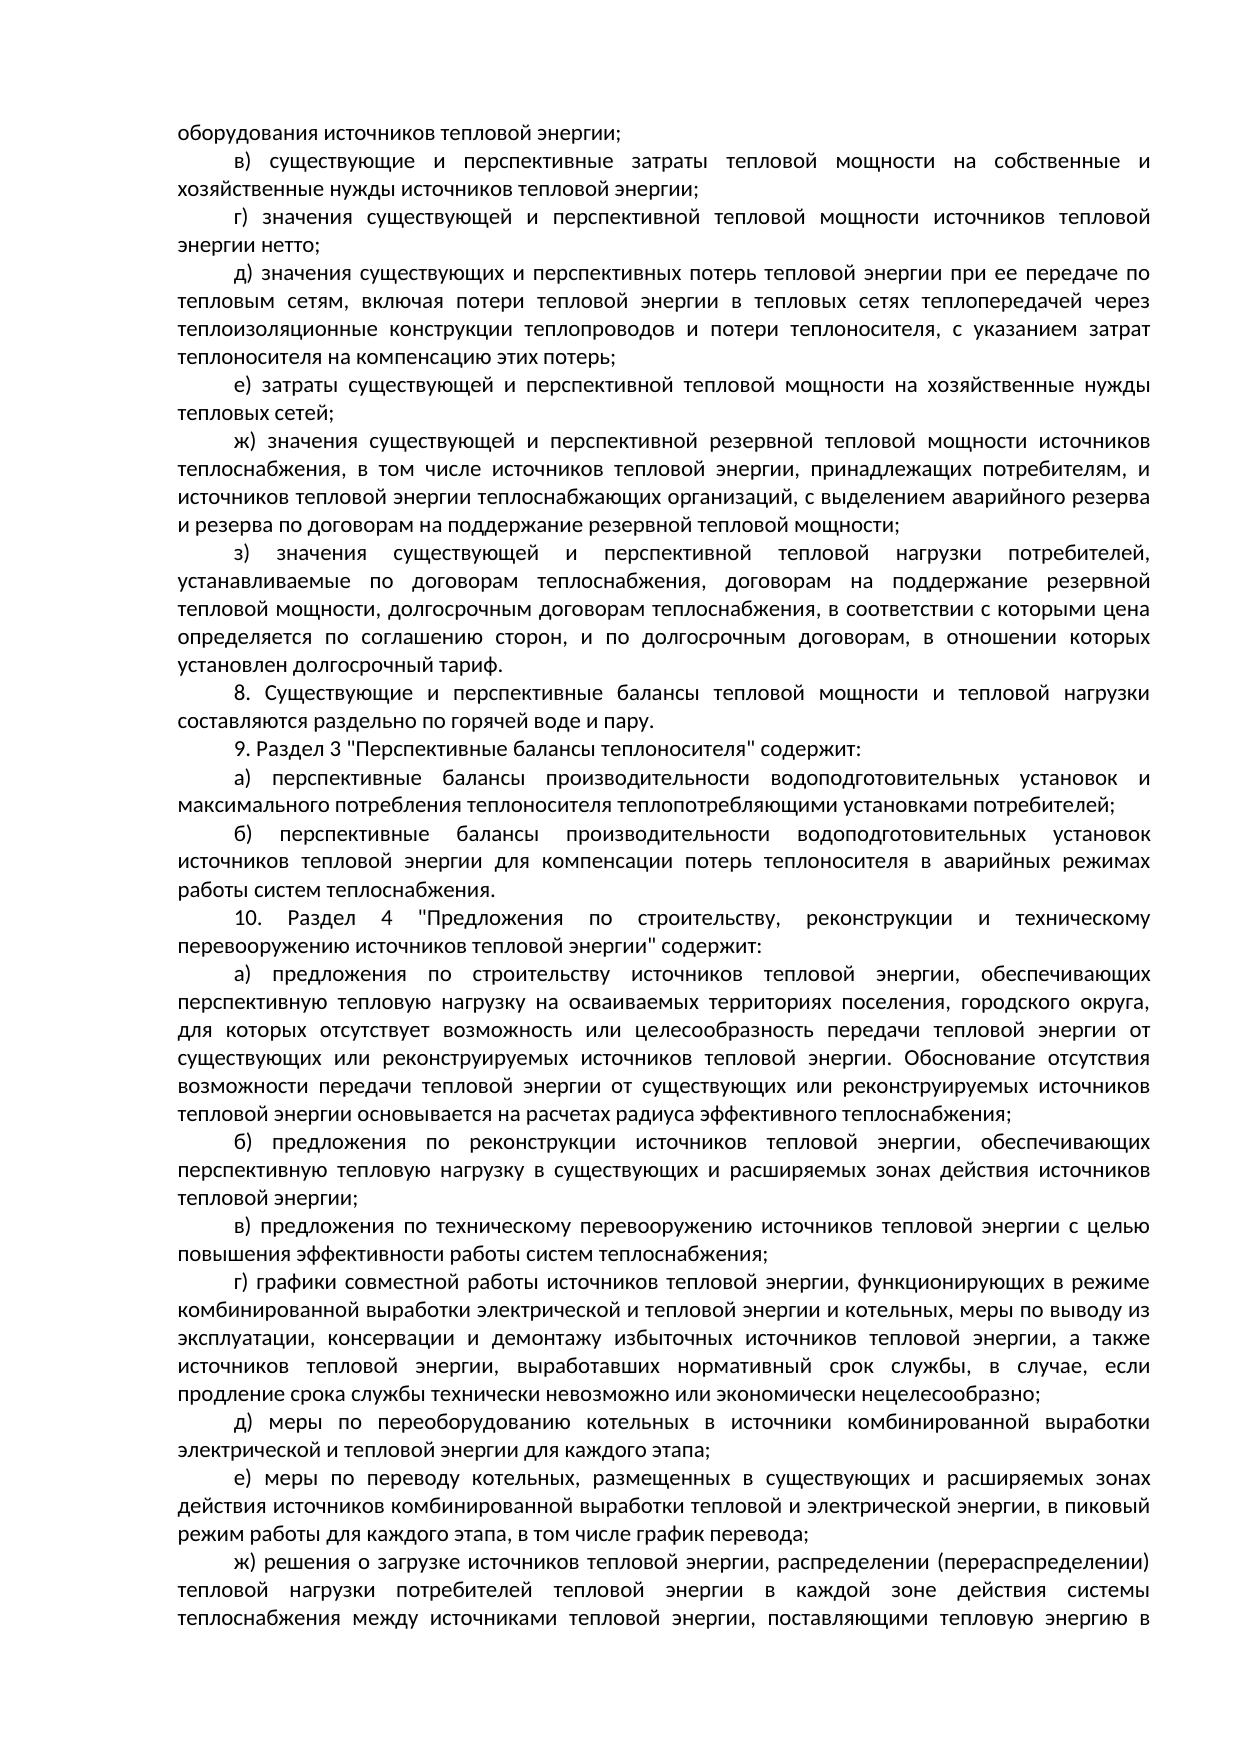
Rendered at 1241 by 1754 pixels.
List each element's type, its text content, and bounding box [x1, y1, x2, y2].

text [177, 118, 1152, 146]
text г) значения существующей и перспективной тепловой мощности источников тепловой энергии нетто; [177, 202, 1152, 258]
text д) меры по переоборудованию котельных в источники комбинированной выработки электрической и тепловой энергии для каждого этапа; [177, 1407, 1152, 1463]
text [177, 1547, 1152, 1631]
text а) предложения по строительству источников тепловой энергии, обеспечивающих перспективную тепловую нагрузку на осваиваемых территориях поселения, городского округа, для которых отсутствует возможность или целесообразность передачи тепловой энергии от существующих или реконструируемых источников тепловой энергии. Обоснование отсутствия возможности передачи тепловой энергии от существующих или реконструируемых источников тепловой энергии основывается на расчетах радиуса эффективного теплоснабжения; [177, 959, 1152, 1127]
text ж) значения существующей и перспективной резервной тепловой мощности источников теплоснабжения, в том числе источников тепловой энергии, принадлежащих потребителям, и источников тепловой энергии теплоснабжающих организаций, с выделением аварийного резерва и резерва по договорам на поддержание резервной тепловой мощности; [177, 426, 1152, 538]
text 8. Существующие и перспективные балансы тепловой мощности и тепловой нагрузки составляются раздельно по горячей воде и пару. [177, 678, 1152, 734]
text б) предложения по реконструкции источников тепловой энергии, обеспечивающих перспективную тепловую нагрузку в существующих и расширяемых зонах действия источников тепловой энергии; [177, 1127, 1152, 1211]
text г) графики совместной работы источников тепловой энергии, функционирующих в режиме комбинированной выработки электрической и тепловой энергии и котельных, меры по выводу из эксплуатации, консервации и демонтажу избыточных источников тепловой энергии, а также источников тепловой энергии, выработавших нормативный срок службы, в случае, если продление срока службы технически невозможно или экономически нецелесообразно; [177, 1267, 1152, 1407]
text е) затраты существующей и перспективной тепловой мощности на хозяйственные нужды тепловых сетей; [177, 370, 1152, 426]
text в) предложения по техническому перевооружению источников тепловой энергии с целью повышения эффективности работы систем теплоснабжения; [177, 1211, 1152, 1267]
text 9. Раздел 3 "Перспективные балансы теплоносителя" содержит: [177, 734, 1152, 763]
text а) перспективные балансы производительности водоподготовительных установок и максимального потребления теплоносителя теплопотребляющими установками потребителей; [177, 763, 1152, 819]
text д) значения существующих и перспективных потерь тепловой энергии при ее передаче по тепловым сетям, включая потери тепловой энергии в тепловых сетях теплопередачей через теплоизоляционные конструкции теплопроводов и потери теплоносителя, с указанием затрат теплоносителя на компенсацию этих потерь; [177, 258, 1152, 370]
text б) перспективные балансы производительности водоподготовительных установок источников тепловой энергии для компенсации потерь теплоносителя в аварийных режимах работы систем теплоснабжения. [177, 819, 1152, 903]
text в) существующие и перспективные затраты тепловой мощности на собственные и хозяйственные нужды источников тепловой энергии; [177, 146, 1152, 202]
text з) значения существующей и перспективной тепловой нагрузки потребителей, устанавливаемые по договорам теплоснабжения, договорам на поддержание резервной тепловой мощности, долгосрочным договорам теплоснабжения, в соответствии с которыми цена определяется по соглашению сторон, и по долгосрочным договорам, в отношении которых установлен долгосрочный тариф. [177, 538, 1152, 678]
text е) меры по переводу котельных, размещенных в существующих и расширяемых зонах действия источников комбинированной выработки тепловой и электрической энергии, в пиковый режим работы для каждого этапа, в том числе график перевода; [177, 1463, 1152, 1547]
text 10. Раздел 4 "Предложения по строительству, реконструкции и техническому перевооружению источников тепловой энергии" содержит: [177, 903, 1152, 959]
